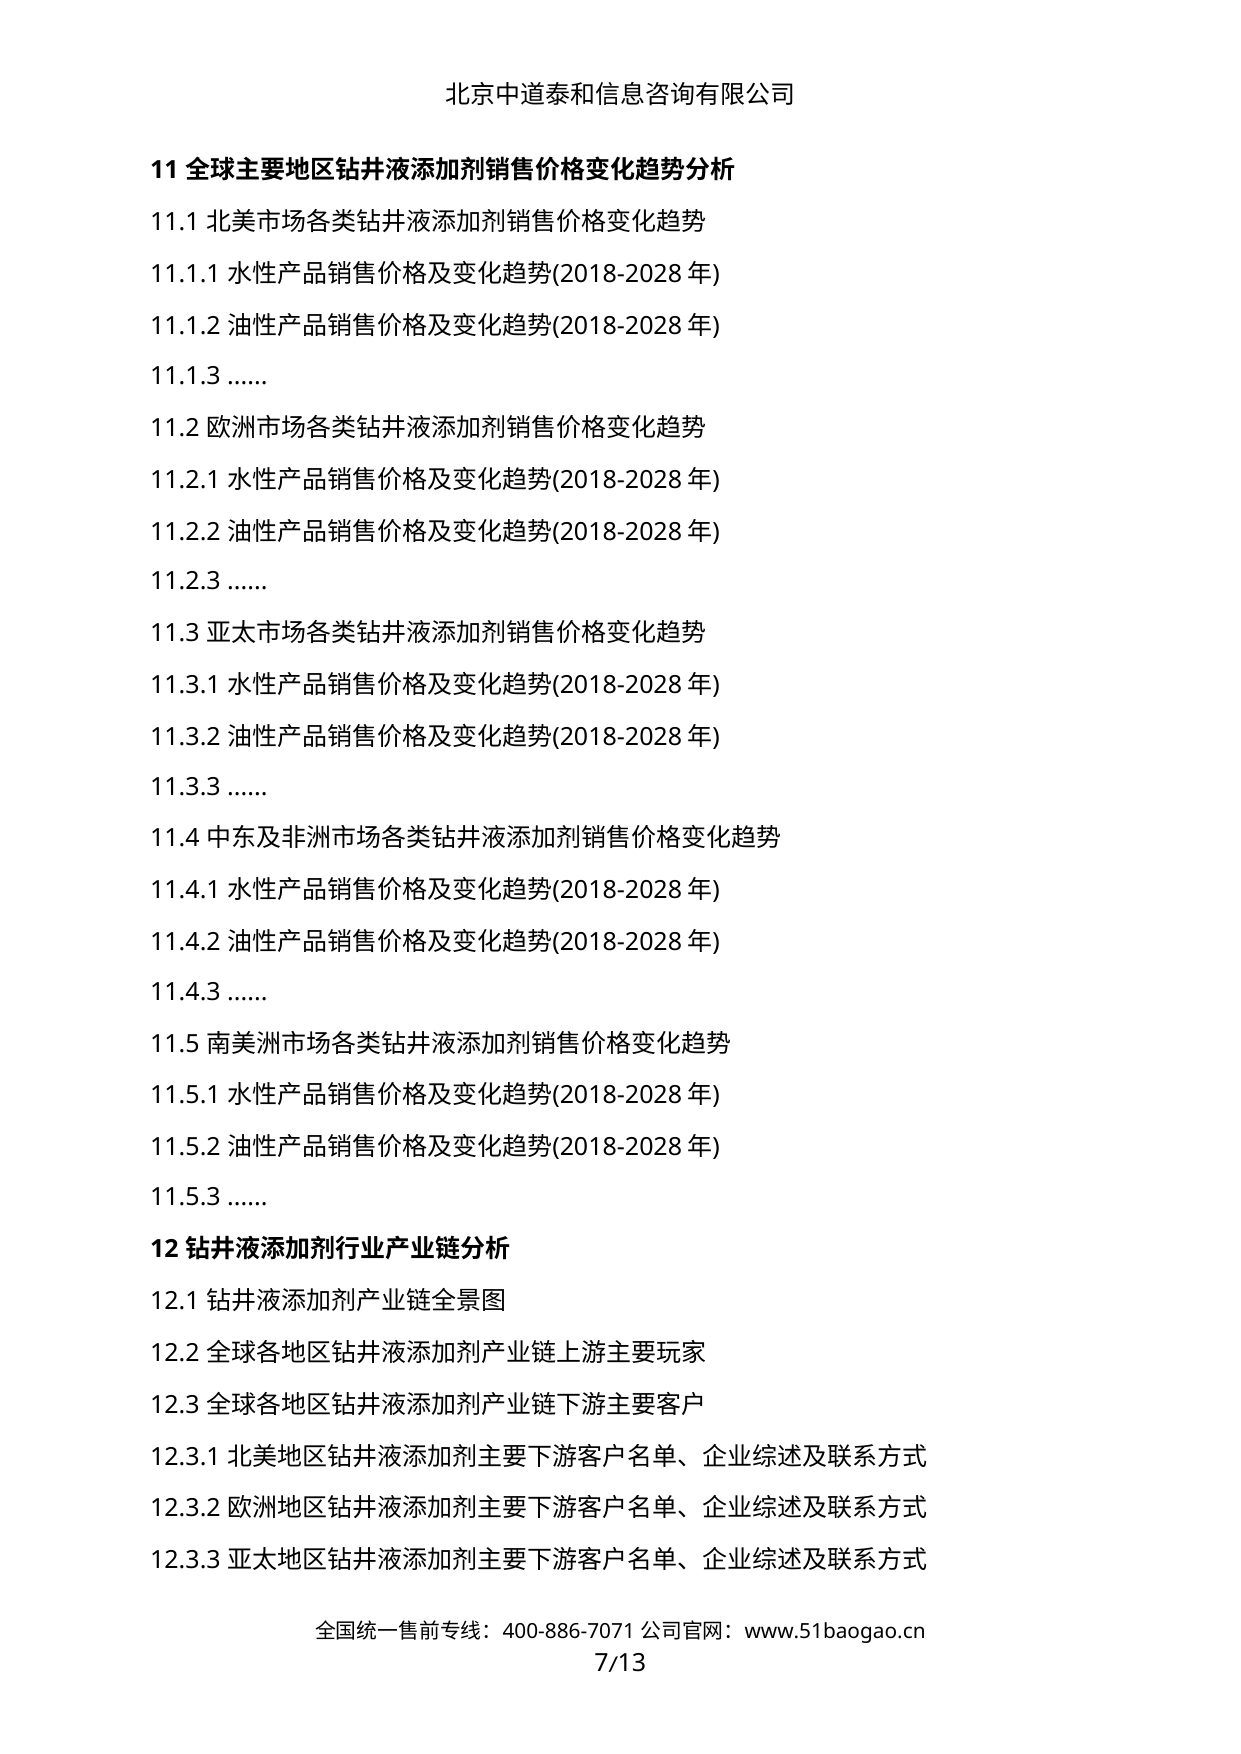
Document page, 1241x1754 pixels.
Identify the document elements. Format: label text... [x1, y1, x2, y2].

text 11.3.2 油性产品销售价格及变化趋势(2018-2028年) [150, 716, 1090, 752]
text 11.1 北美市场各类钻井液添加剂销售价格变化趋势 [150, 202, 1090, 238]
text 12 钻井液添加剂行业产业链分析 [150, 1228, 1090, 1265]
text 11.4 中东及非洲市场各类钻井液添加剂销售价格变化趋势 [150, 818, 1090, 854]
text 11.5 南美洲市场各类钻井液添加剂销售价格变化趋势 [150, 1023, 1090, 1059]
text 11.3.3 ...... [150, 768, 1090, 802]
text 12.3.1 北美地区钻井液添加剂主要下游客户名单、企业综述及联系方式 [150, 1436, 1090, 1472]
text 11.3 亚太市场各类钻井液添加剂销售价格变化趋势 [150, 612, 1090, 649]
text 11.2.2 油性产品销售价格及变化趋势(2018-2028年) [150, 511, 1090, 547]
text 11.5.1 水性产品销售价格及变化趋势(2018-2028年) [150, 1075, 1090, 1111]
text 12.3.2 欧洲地区钻井液添加剂主要下游客户名单、企业综述及联系方式 [150, 1488, 1090, 1524]
text 11.1.1 水性产品销售价格及变化趋势(2018-2028年) [150, 254, 1090, 290]
text 11.5.3 ...... [150, 1179, 1090, 1213]
text 11.1.2 油性产品销售价格及变化趋势(2018-2028年) [150, 306, 1090, 342]
text 12.3.3 亚太地区钻井液添加剂主要下游客户名单、企业综述及联系方式 [150, 1540, 1090, 1576]
text 11.3.1 水性产品销售价格及变化趋势(2018-2028年) [150, 664, 1090, 701]
text 11 全球主要地区钻井液添加剂销售价格变化趋势分析 [150, 150, 1090, 186]
text 11.4.3 ...... [150, 973, 1090, 1007]
text 12.2 全球各地区钻井液添加剂产业链上游主要玩家 [150, 1332, 1090, 1368]
text 12.3 全球各地区钻井液添加剂产业链下游主要客户 [150, 1384, 1090, 1420]
text 11.1.3 ...... [150, 357, 1090, 392]
text 11.2 欧洲市场各类钻井液添加剂销售价格变化趋势 [150, 407, 1090, 443]
text 11.4.1 水性产品销售价格及变化趋势(2018-2028年) [150, 870, 1090, 906]
text 11.4.2 油性产品销售价格及变化趋势(2018-2028年) [150, 922, 1090, 958]
text 11.2.3 ...... [150, 563, 1090, 597]
text 11.5.2 油性产品销售价格及变化趋势(2018-2028年) [150, 1127, 1090, 1163]
text 11.2.1 水性产品销售价格及变化趋势(2018-2028年) [150, 459, 1090, 495]
text 12.1 钻井液添加剂产业链全景图 [150, 1280, 1090, 1317]
